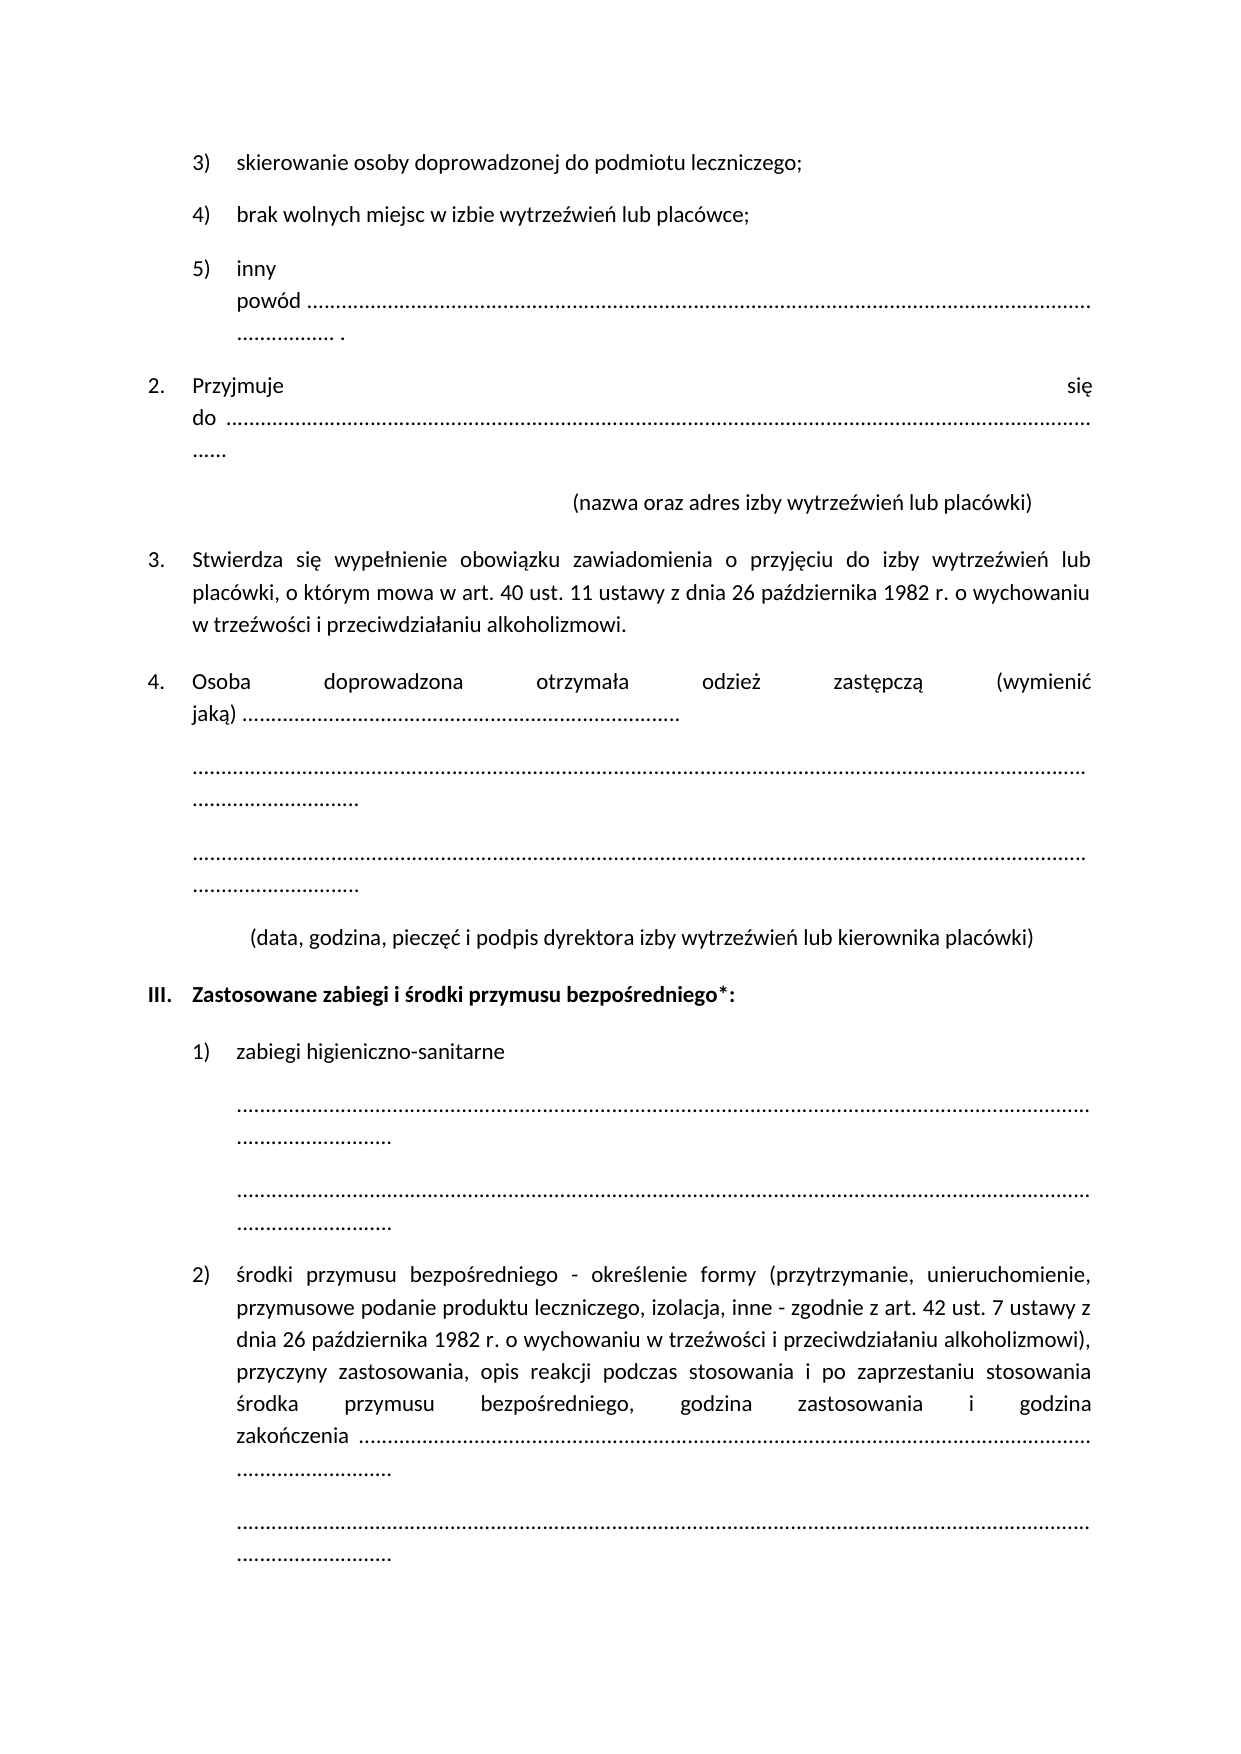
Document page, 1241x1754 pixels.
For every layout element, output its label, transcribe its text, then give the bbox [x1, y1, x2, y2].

text 4) brak wolnych miejsc w izbie wytrzeźwień lub placówce; [192, 201, 1093, 229]
text ........................................................................................................................................................................................ [192, 838, 1093, 898]
text 5) inny powód ......................................................................................................................................................... . [192, 254, 1093, 346]
text III. Zastosowane zabiegi i środki przymusu bezpośredniego*: [148, 980, 1093, 1008]
text 2. Przyjmuje się do ............................................................................................................................................................ [148, 371, 1093, 463]
text (nazwa oraz adres izby wytrzeźwień lub placówki) [572, 488, 1093, 516]
text 3) skierowanie osoby doprowadzonej do podmiotu leczniczego; [192, 148, 1093, 176]
text 4. Osoba doprowadzona otrzymała odzież zastępczą (wymienić jaką) ............................................................................ [147, 667, 1093, 727]
text ........................................................................................................................................................................................ [192, 752, 1093, 813]
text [236, 1507, 1093, 1567]
text 1) zabiegi higieniczno-sanitarne [192, 1037, 1093, 1065]
text (data, godzina, pieczęć i podpis dyrektora izby wytrzeźwień lub kierownika placówki) [192, 923, 1093, 951]
text 3. Stwierdza się wypełnienie obowiązku zawiadomienia o przyjęciu do izby wytrzeźwień lub placówki, o którym mowa w art. 40 ust. 11 ustawy z dnia 26 października 1982 r. o wychowaniu w trzeźwości i przeciwdziałaniu alkoholizmowi. [148, 546, 1093, 638]
text 2) środki przymusu bezpośredniego - określenie formy (przytrzymanie, unieruchomienie, przymusowe podanie produktu leczniczego, izolacja, inne - zgodnie z art. 42 ust. 7 ustawy z dnia 26 października 1982 r. o wychowaniu w trzeźwości i przeciwdziałaniu alkoholizmowi), przyczyny zastosowania, opis reakcji podczas stosowania i po zaprzestaniu stosowania środka przymusu bezpośredniego, godzina zastosowania i godzina zakończenia .......................................................................................................................................................... [192, 1261, 1093, 1482]
